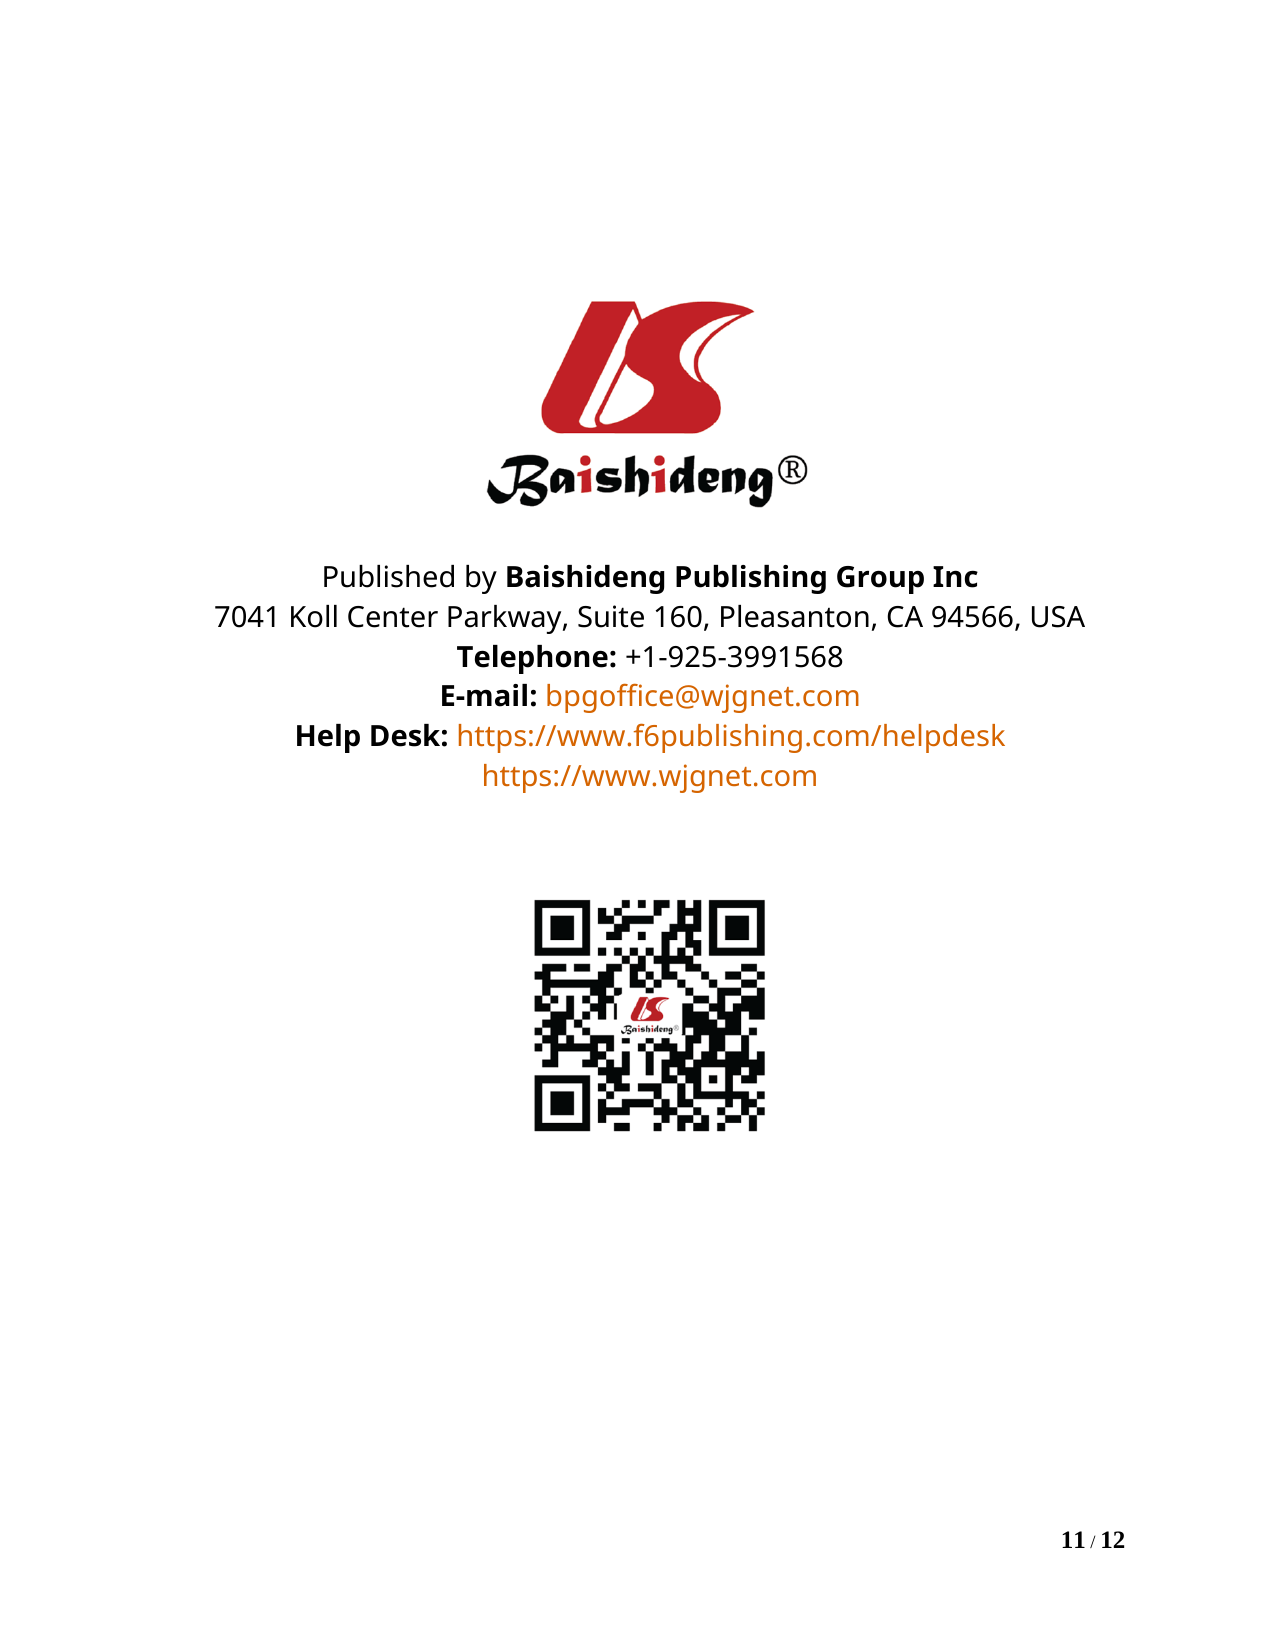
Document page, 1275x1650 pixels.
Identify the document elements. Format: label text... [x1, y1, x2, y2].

text Help Desk: https://www.f6publishing.com/helpdesk [175, 715, 1125, 755]
text Telephone: +1-925-3991568 [175, 636, 1125, 676]
picture [531, 896, 769, 1134]
text E-mail: bpgoffice@wjgnet.com [175, 676, 1125, 715]
text Published by Baishideng Publishing Group Inc [175, 557, 1125, 596]
text https://www.wjgnet.com [175, 755, 1125, 795]
text 7041 Koll Center Parkway, Suite 160, Pleasanton, CA 94566, USA [175, 596, 1125, 636]
picture [445, 286, 855, 523]
